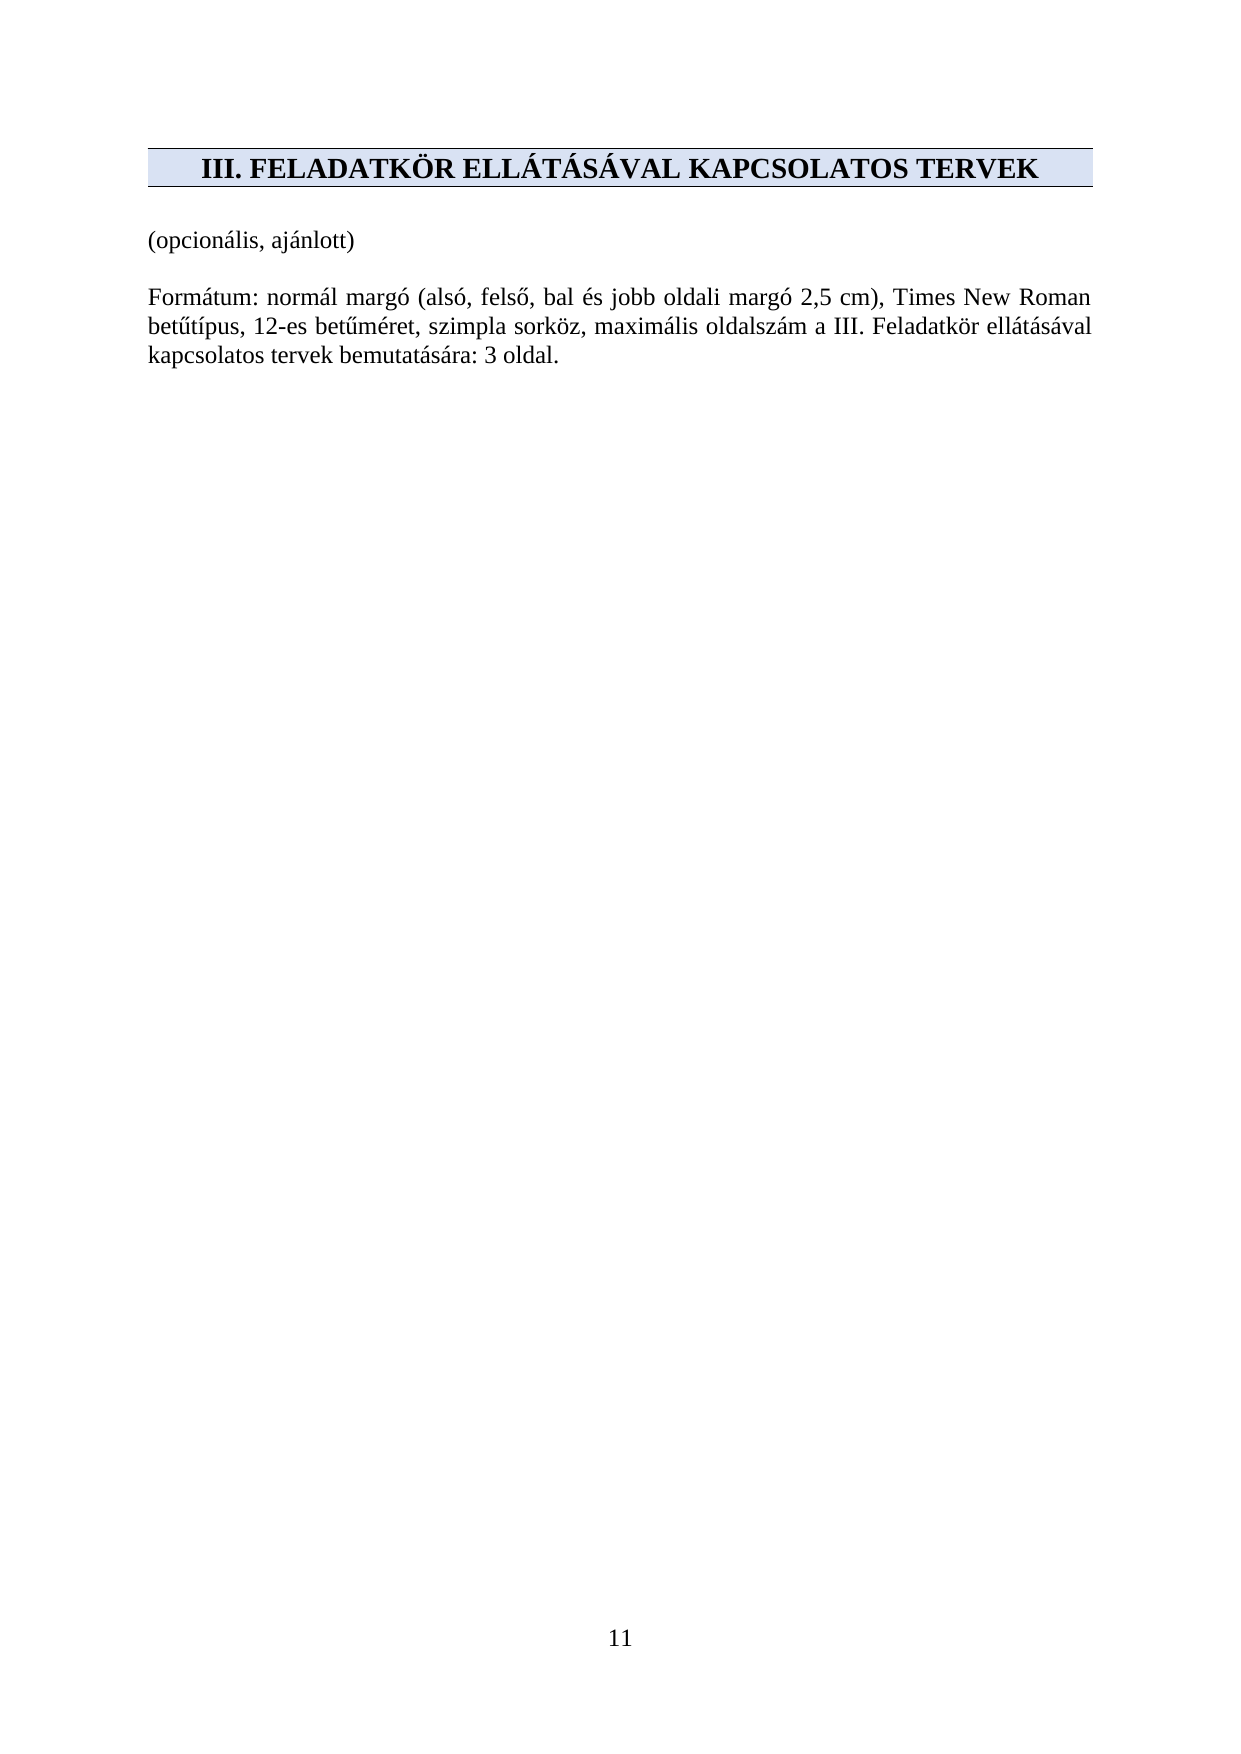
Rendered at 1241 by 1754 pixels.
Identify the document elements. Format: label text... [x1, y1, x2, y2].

text Formátum: normál margó (alsó, felső, bal és jobb oldali margó 2,5 cm), Times New Roman betűtípus, 12-es betűméret, szimpla sorköz, maximális oldalszám a III. Feladatkör ellátásával kapcsolatos tervek bemutatására: 3 oldal. [148, 282, 1093, 369]
text (opcionális, ajánlott) [148, 225, 1093, 254]
subtitle III. FELADATKÖR ELLÁTÁSÁVAL KAPCSOLATOS TERVEK [148, 149, 1093, 186]
